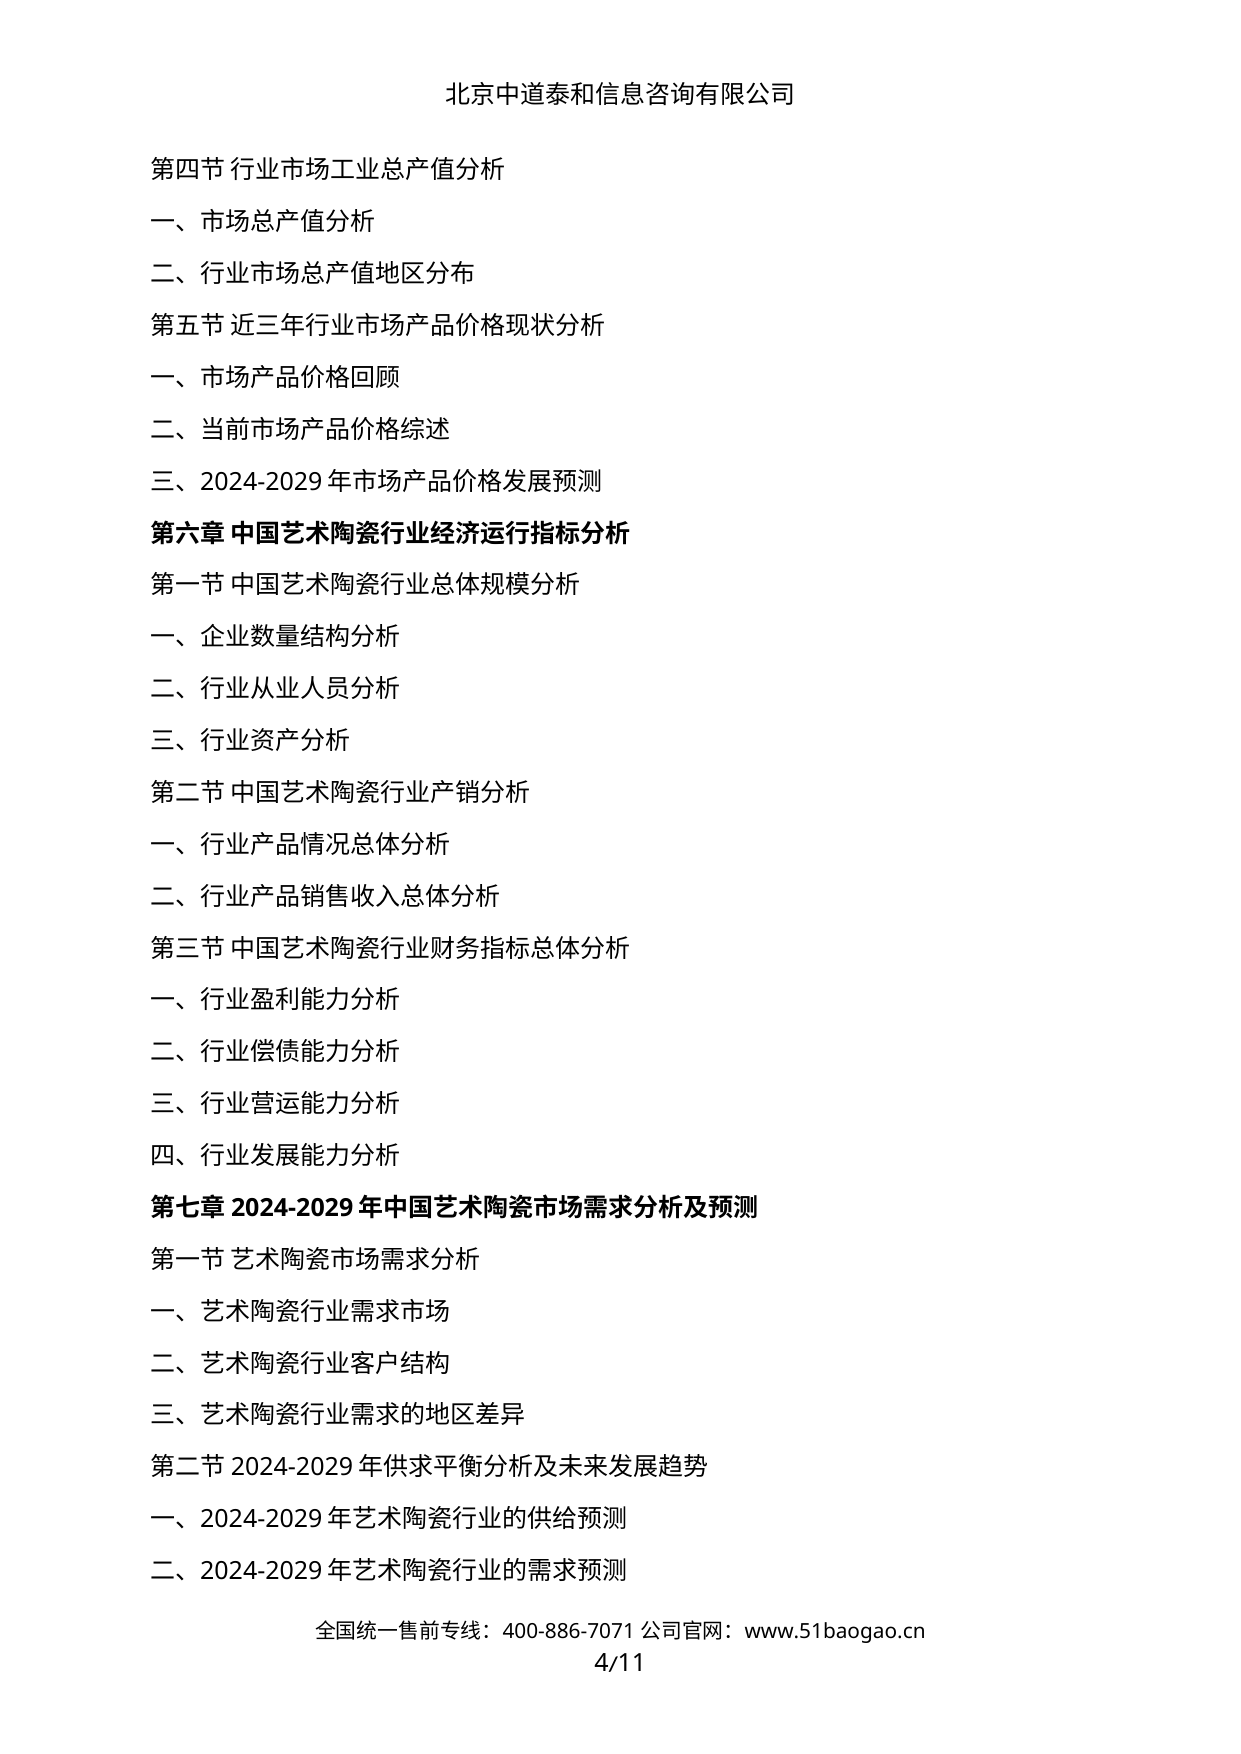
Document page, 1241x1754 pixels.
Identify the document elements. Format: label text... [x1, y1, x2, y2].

text 第六章 中国艺术陶瓷行业经济运行指标分析 [150, 513, 1090, 549]
text 二、行业偿债能力分析 [150, 1032, 1090, 1068]
text 第四节 行业市场工业总产值分析 [150, 150, 1090, 186]
text 第三节 中国艺术陶瓷行业财务指标总体分析 [150, 928, 1090, 964]
text 三、2024-2029年市场产品价格发展预测 [150, 461, 1090, 497]
text 一、市场总产值分析 [150, 202, 1090, 238]
text 第二节 2024-2029年供求平衡分析及未来发展趋势 [150, 1447, 1090, 1483]
text 一、艺术陶瓷行业需求市场 [150, 1291, 1090, 1327]
text 一、市场产品价格回顾 [150, 357, 1090, 394]
text 第一节 艺术陶瓷市场需求分析 [150, 1239, 1090, 1276]
text 一、行业产品情况总体分析 [150, 824, 1090, 861]
text 一、企业数量结构分析 [150, 617, 1090, 653]
text 二、艺术陶瓷行业客户结构 [150, 1343, 1090, 1379]
text 二、行业从业人员分析 [150, 669, 1090, 705]
text 三、行业资产分析 [150, 721, 1090, 757]
text 一、行业盈利能力分析 [150, 980, 1090, 1016]
text 第七章 2024-2029年中国艺术陶瓷市场需求分析及预测 [150, 1187, 1090, 1224]
text 二、行业市场总产值地区分布 [150, 254, 1090, 290]
text 三、行业营运能力分析 [150, 1084, 1090, 1120]
text 二、2024-2029年艺术陶瓷行业的需求预测 [150, 1551, 1090, 1587]
text 二、行业产品销售收入总体分析 [150, 876, 1090, 912]
text 一、2024-2029年艺术陶瓷行业的供给预测 [150, 1499, 1090, 1535]
text 四、行业发展能力分析 [150, 1136, 1090, 1172]
text 二、当前市场产品价格综述 [150, 409, 1090, 446]
text 第二节 中国艺术陶瓷行业产销分析 [150, 772, 1090, 809]
text 第五节 近三年行业市场产品价格现状分析 [150, 306, 1090, 342]
text 三、艺术陶瓷行业需求的地区差异 [150, 1395, 1090, 1431]
text 第一节 中国艺术陶瓷行业总体规模分析 [150, 565, 1090, 601]
